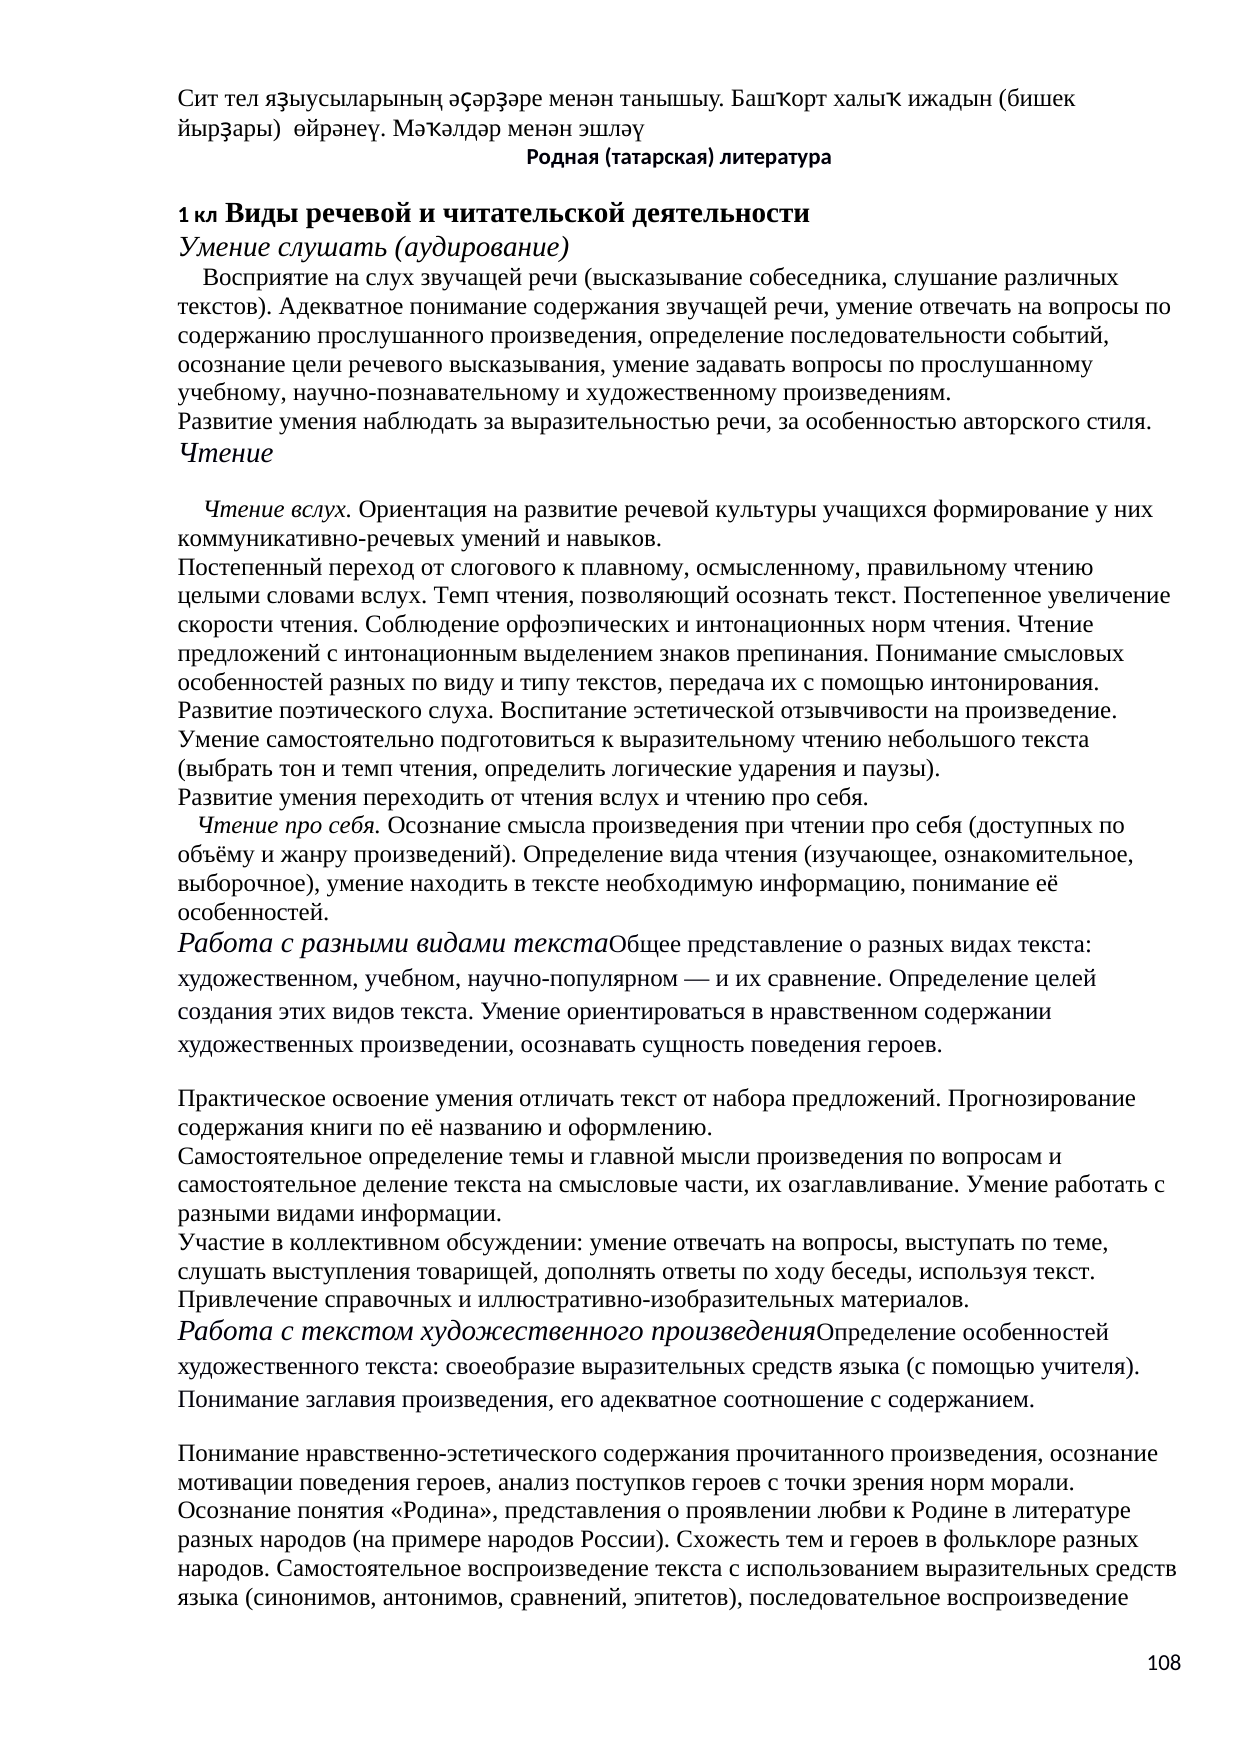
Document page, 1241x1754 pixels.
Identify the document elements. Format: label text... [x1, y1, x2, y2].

text Умение слушать (аудирование) [177, 229, 1181, 262]
text Развитие умения наблюдать за выразительностью речи, за особенностью авторского стиля. [177, 406, 1181, 435]
text Самостоятельное определение темы и главной мысли произведения по вопросам и самостоятельное деление текста на смысловые части, их озаглавливание. Умение работать с разными видами информации. [177, 1141, 1181, 1227]
text Практическое освоение умения отличать текст от набора предложений. Прогнозирование содержания книги по её названию и оформлению. [177, 1083, 1181, 1141]
text Чтение вслух. Ориентация на развитие речевой культуры учащихся формирование у них коммуникативно-речевых умений и навыков. [177, 494, 1181, 552]
text 1 кл Виды речевой и читательской деятельности [177, 195, 1181, 229]
text Участие в коллективном обсуждении: умение отвечать на вопросы, выступать по теме, слушать выступления товарищей, дополнять ответы по ходу беседы, используя текст. Привлечение справочных и иллюстративно-изобразительных материалов. [177, 1227, 1181, 1313]
text Чтение про себя. Осознание смысла произведения при чтении про себя (доступных по объёму и жанру произведений). Определение вида чтения (изучающее, ознакомительное, выборочное), умение находить в тексте необходимую информацию, понимание её особенностей. [177, 811, 1181, 926]
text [177, 1438, 1181, 1610]
text Развитие умения переходить от чтения вслух и чтению про себя. [177, 782, 1181, 811]
text Восприятие на слух звучащей речи (высказывание собеседника, слушание различных текстов). Адекватное понимание содержания звучащей речи, умение отвечать на вопросы по содержанию прослушанного произведения, определение последовательности событий, осознание цели речевого высказывания, умение задавать вопросы по прослушанному учебному, научно-познавательному и художественному произведениям. [177, 262, 1181, 406]
text Чтение [177, 435, 1181, 468]
text Постепенный переход от слогового к плавному, осмысленному, правильному чтению целыми словами вслух. Темп чтения, позволяющий осознать текст. Постепенное увеличение скорости чтения. Соблюдение орфоэпических и интонационных норм чтения. Чтение предложений с интонационным выделением знаков препинания. Понимание смысловых особенностей разных по виду и типу текстов, передача их с помощью интонирования. Развитие поэтического слуха. Воспитание эстетической отзывчивости на произведение. Умение самостоятельно подготовиться к выразительному чтению небольшого текста (выбрать тон и темп чтения, определить логические ударения и паузы). [177, 552, 1181, 782]
text Работа с разными видами текстаОбщее представление о разных видах текста: художественном, учебном, научно-популярном — и их сравнение. Определение целей создания этих видов текста. Умение ориентироваться в нравственном содержании художественных произведении, осознавать сущность поведения героев. [177, 926, 1181, 1058]
text Родная (татарская) литература [177, 142, 1181, 170]
text Сит тел яҙыусыларының әҫәрҙәре менән танышыу. Башҡорт халыҡ ижадын (бишек йырҙары) өйрәнеү. Мәҡәлдәр менән эшләү [177, 82, 1181, 142]
text Работа с текстом художественного произведенияОпределение особенностей художественного текста: своеобразие выразительных средств языка (с помощью учителя). Понимание заглавия произведения, его адекватное соотношение с содержанием. [177, 1313, 1181, 1413]
